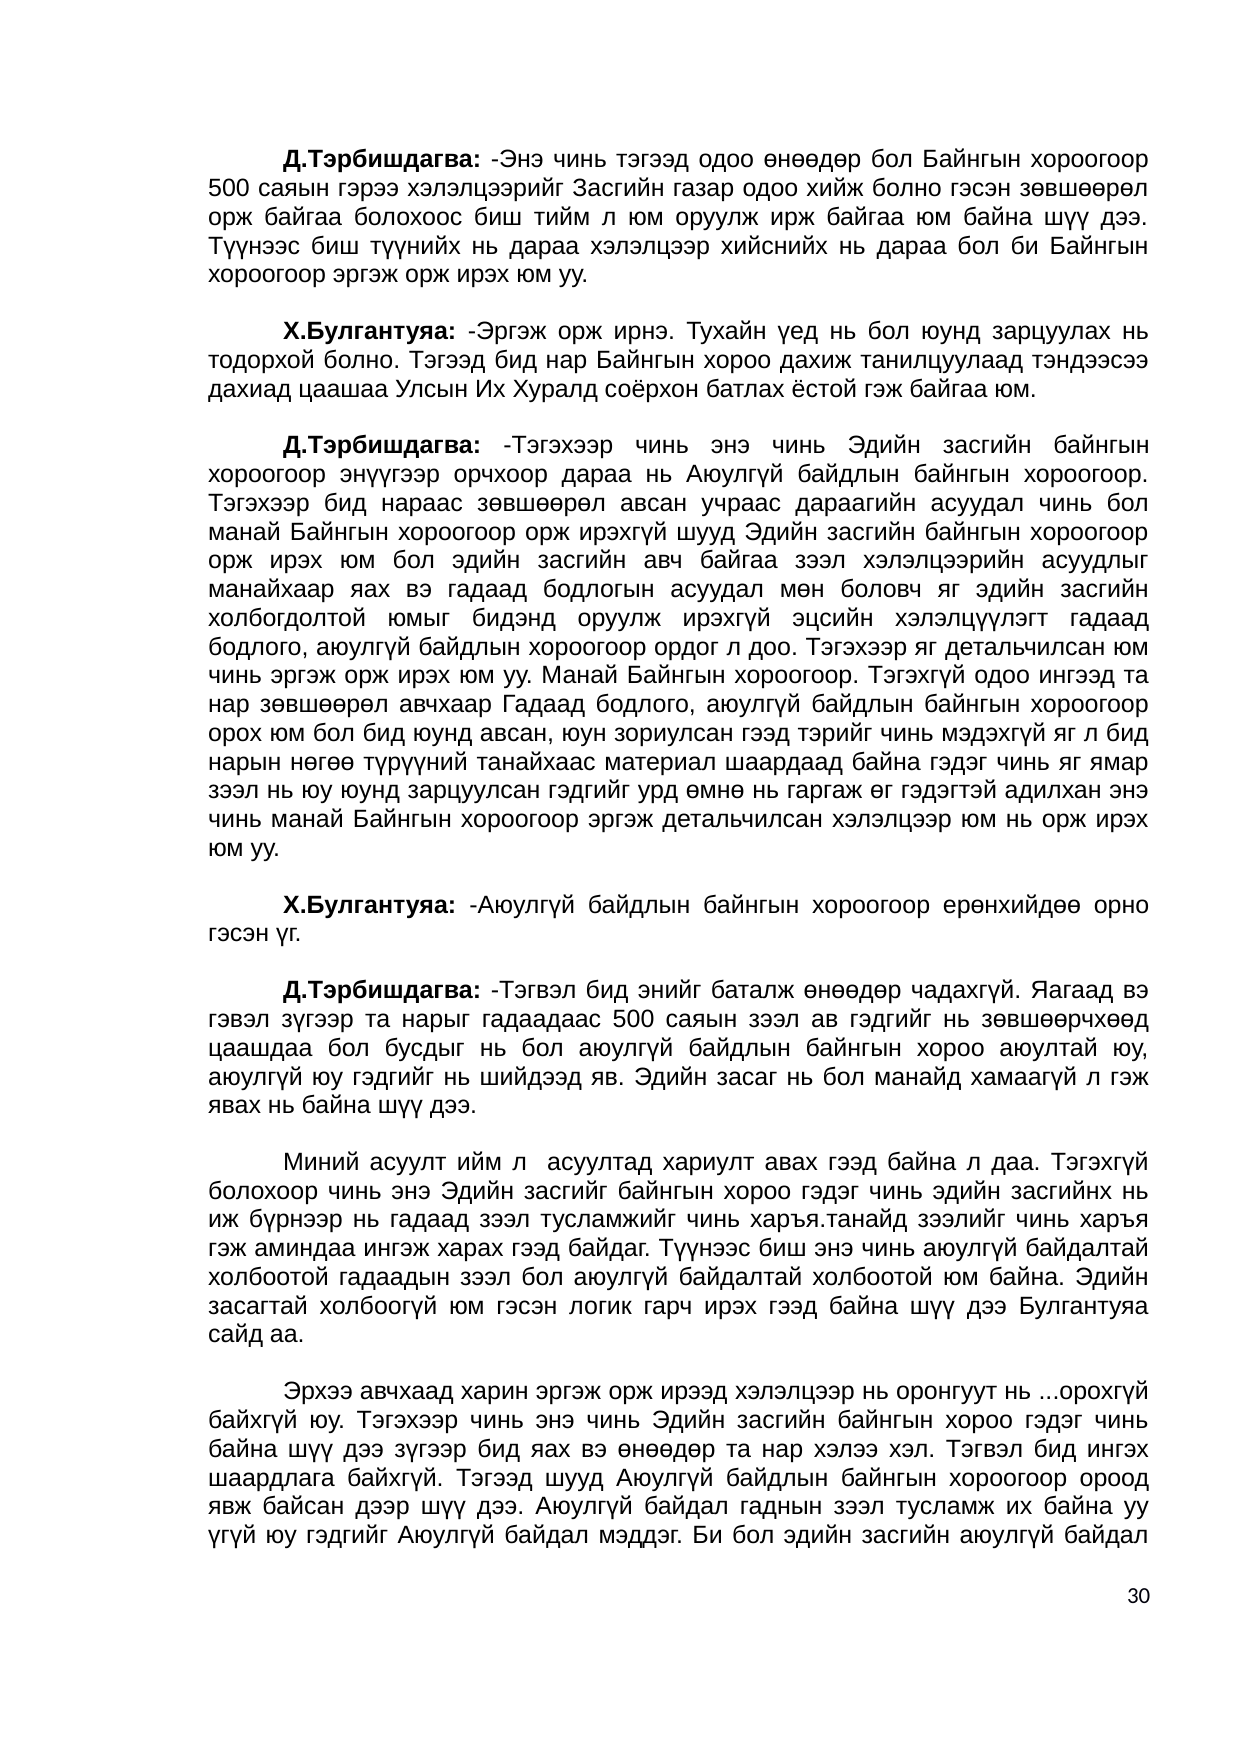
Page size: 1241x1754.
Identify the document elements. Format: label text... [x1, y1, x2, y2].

text Х.Булгантуяа: -Аюулгүй байдлын байнгын хороогоор ерөнхийдөө орно гэсэн үг. [208, 890, 1150, 947]
text Х.Булгантуяа: -Эргэж орж ирнэ. Тухайн үед нь бол юунд зарцуулах нь тодорхой болно. Тэгээд бид нар Байнгын хороо дахиж танилцуулаад тэндээсээ дахиад цаашаа Улсын Их Хуралд соёрхон батлах ёстой гэж байгаа юм. [208, 316, 1150, 402]
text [208, 1376, 1150, 1549]
text Д.Тэрбишдагва: -Энэ чинь тэгээд одоо өнөөдөр бол Байнгын хороогоор 500 саяын гэрээ хэлэлцээрийг Засгийн газар одоо хийж болно гэсэн зөвшөөрөл орж байгаа болохоос биш тийм л юм оруулж ирж байгаа юм байна шүү дээ. Түүнээс биш түүнийх нь дараа хэлэлцээр хийснийх нь дараа бол би Байнгын хороогоор эргэж орж ирэх юм уу. [208, 144, 1150, 288]
text Миний асуулт ийм л асуултад хариулт авах гээд байна л даа. Тэгэхгүй болохоор чинь энэ Эдийн засгийг байнгын хороо гэдэг чинь эдийн засгийнх нь иж бүрнээр нь гадаад зээл тусламжийг чинь харъя.танайд зээлийг чинь харъя гэж аминдаа ингэж харах гээд байдаг. Түүнээс биш энэ чинь аюулгүй байдалтай холбоотой гадаадын зээл бол аюулгүй байдалтай холбоотой юм байна. Эдийн засагтай холбоогүй юм гэсэн логик гарч ирэх гээд байна шүү дээ Булгантуяа сайд аа. [208, 1147, 1150, 1348]
text Д.Тэрбишдагва: -Тэгэхээр чинь энэ чинь Эдийн засгийн байнгын хороогоор энүүгээр орчхоор дараа нь Аюулгүй байдлын байнгын хороогоор. Тэгэхээр бид нараас зөвшөөрөл авсан учраас дараагийн асуудал чинь бол манай Байнгын хороогоор орж ирэхгүй шууд Эдийн засгийн байнгын хороогоор орж ирэх юм бол эдийн засгийн авч байгаа зээл хэлэлцээрийн асуудлыг манайхаар яах вэ гадаад бодлогын асуудал мөн боловч яг эдийн засгийн холбогдолтой юмыг бидэнд оруулж ирэхгүй эцсийн хэлэлцүүлэгт гадаад бодлого, аюулгүй байдлын хороогоор ордог л доо. Тэгэхээр яг детальчилсан юм чинь эргэж орж ирэх юм уу. Манай Байнгын хороогоор. Тэгэхгүй одоо ингээд та нар зөвшөөрөл авчхаар Гадаад бодлого, аюулгүй байдлын байнгын хороогоор орох юм бол бид юунд авсан, юун зориулсан гээд тэрийг чинь мэдэхгүй яг л бид нарын нөгөө түрүүний танайхаас материал шаардаад байна гэдэг чинь яг ямар зээл нь юу юунд зарцуулсан гэдгийг урд өмнө нь гаргаж өг гэдэгтэй адилхан энэ чинь манай Байнгын хороогоор эргэж детальчилсан хэлэлцээр юм нь орж ирэх юм уу. [208, 430, 1150, 862]
text Д.Тэрбишдагва: -Тэгвэл бид энийг баталж өнөөдөр чадахгүй. Яагаад вэ гэвэл зүгээр та нарыг гадаадаас 500 саяын зээл ав гэдгийг нь зөвшөөрчхөөд цаашдаа бол бусдыг нь бол аюулгүй байдлын байнгын хороо аюултай юу, аюулгүй юу гэдгийг нь шийдээд яв. Эдийн засаг нь бол манайд хамаагүй л гэж явах нь байна шүү дээ. [208, 975, 1150, 1119]
